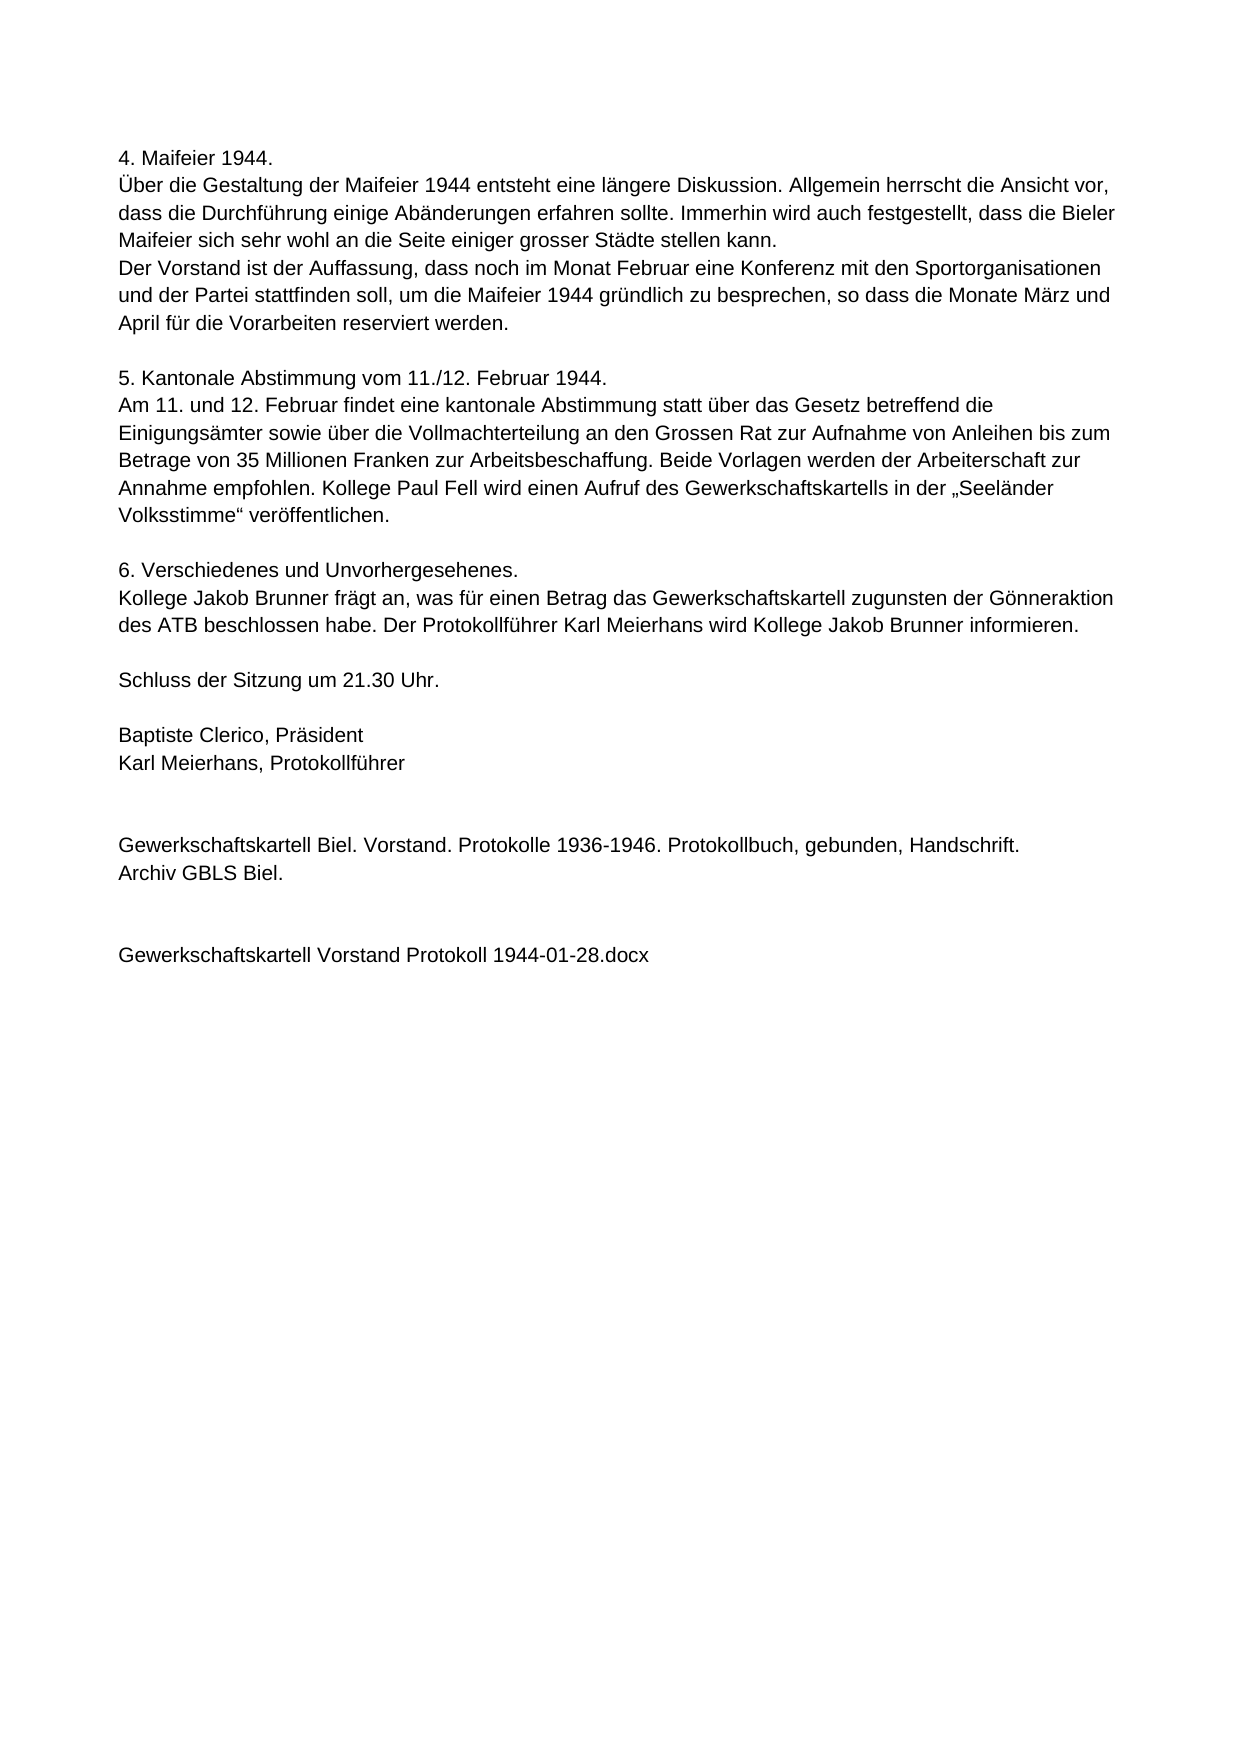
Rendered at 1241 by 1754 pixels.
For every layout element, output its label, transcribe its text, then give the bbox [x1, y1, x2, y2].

text Baptiste Clerico, Präsident [118, 723, 1122, 747]
text Gewerkschaftskartell Vorstand Protokoll 1944-01-28.docx [118, 943, 1122, 967]
text 4. Maifeier 1944. [118, 146, 1122, 169]
text 5. Kantonale Abstimmung vom 11./12. Februar 1944. [118, 366, 1122, 389]
text Gewerkschaftskartell Biel. Vorstand. Protokolle 1936-1946. Protokollbuch, gebunden, Handschrift. [118, 833, 1122, 857]
text 6. Verschiedenes und Unvorhergesehenes. [118, 558, 1122, 582]
text Der Vorstand ist der Auffassung, dass noch im Monat Februar eine Konferenz mit den Sportorganisationen und der Partei stattfinden soll, um die Maifeier 1944 gründlich zu besprechen, so dass die Monate März und April für die Vorarbeiten reserviert werden. [118, 256, 1122, 334]
text Kollege Jakob Brunner frägt an, was für einen Betrag das Gewerkschaftskartell zugunsten der Gönneraktion des ATB beschlossen habe. Der Protokollführer Karl Meierhans wird Kollege Jakob Brunner informieren. [118, 586, 1122, 637]
text Schluss der Sitzung um 21.30 Uhr. [118, 668, 1122, 692]
text Über die Gestaltung der Maifeier 1944 entsteht eine längere Diskussion. Allgemein herrscht die Ansicht vor, dass die Durchführung einige Abänderungen erfahren sollte. Immerhin wird auch festgestellt, dass die Bieler Maifeier sich sehr wohl an die Seite einiger grosser Städte stellen kann. [118, 173, 1122, 252]
text Am 11. und 12. Februar findet eine kantonale Abstimmung statt über das Gesetz betreffend die Einigungsämter sowie über die Vollmachterteilung an den Grossen Rat zur Aufnahme von Anleihen bis zum Betrage von 35 Millionen Franken zur Arbeitsbeschaffung. Beide Vorlagen werden der Arbeiterschaft zur Annahme empfohlen. Kollege Paul Fell wird einen Aufruf des Gewerkschaftskartells in der „Seeländer Volksstimme“ veröffentlichen. [118, 393, 1122, 527]
text Archiv GBLS Biel. [118, 861, 1122, 884]
text Karl Meierhans, Protokollführer [118, 751, 1122, 774]
